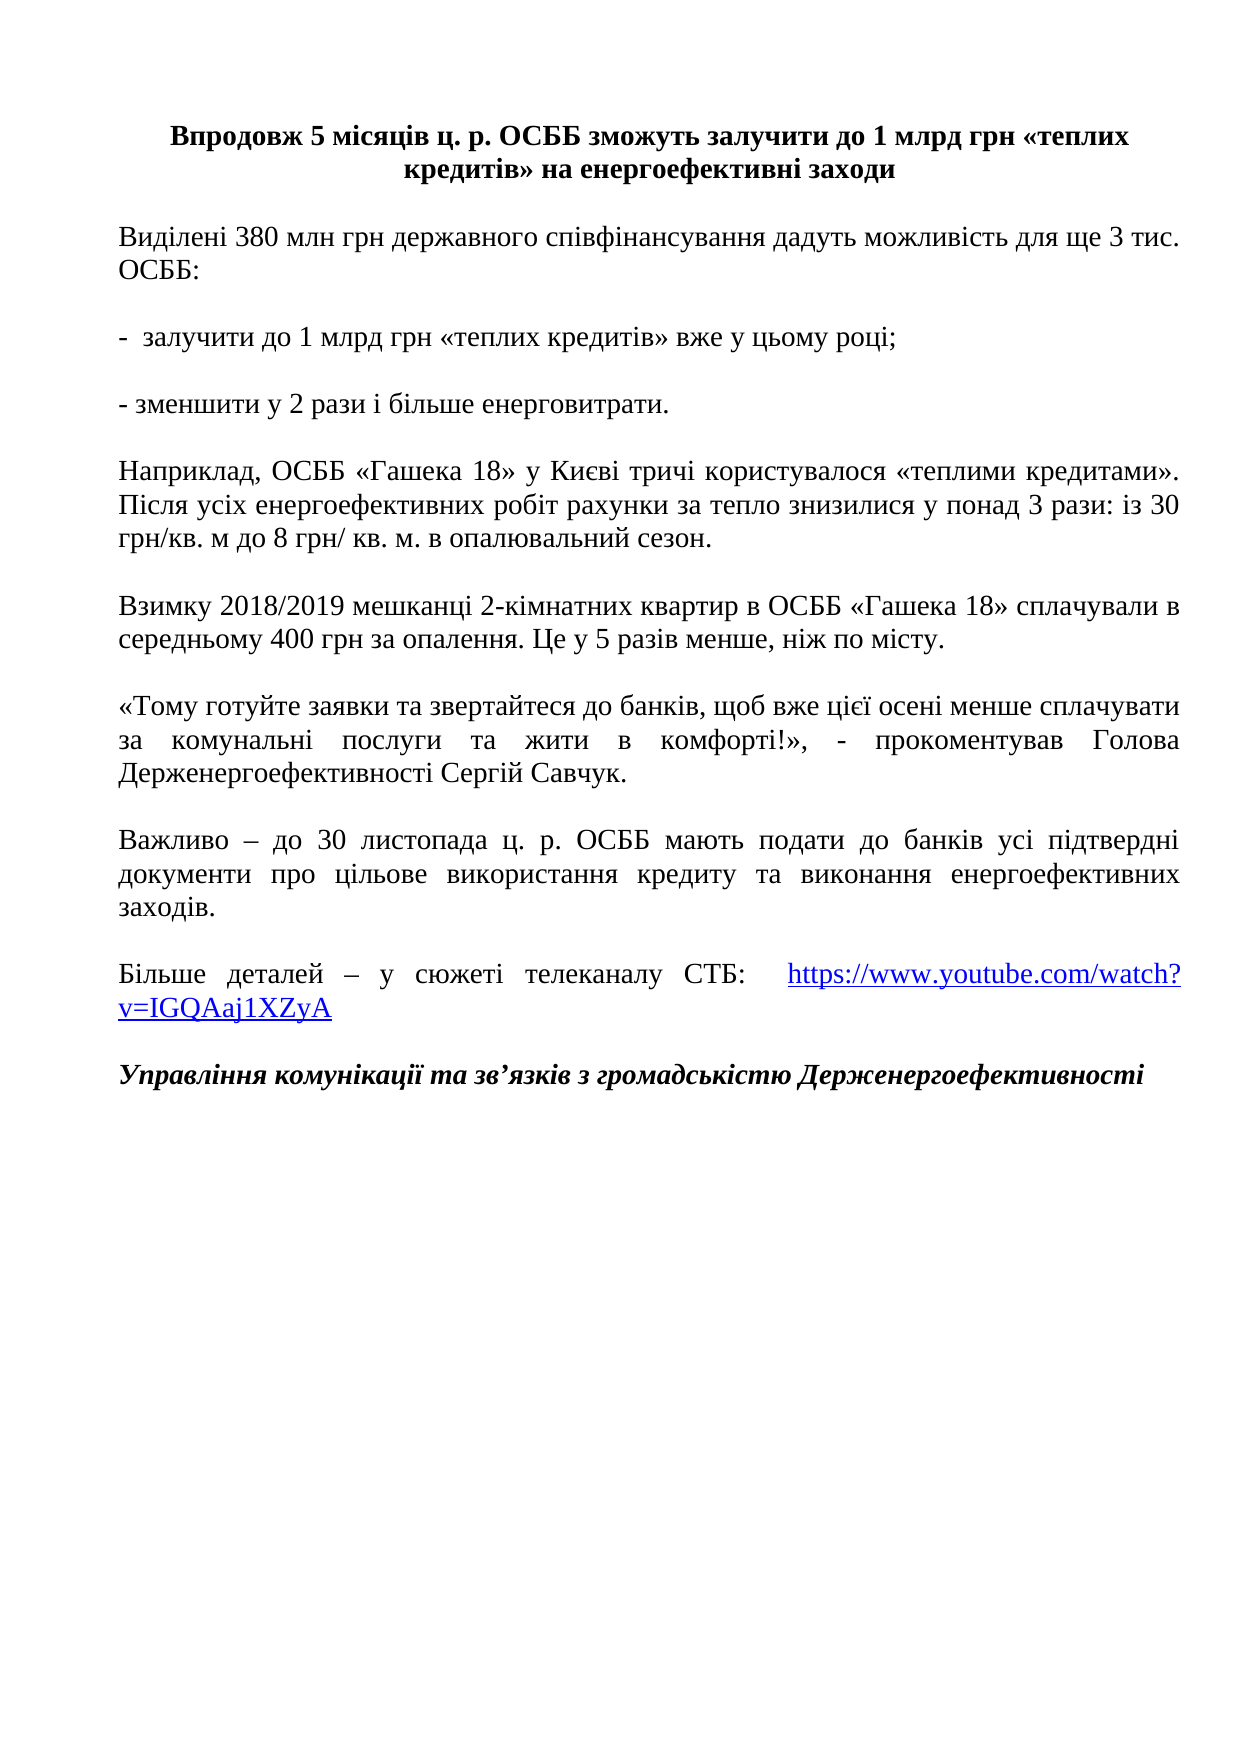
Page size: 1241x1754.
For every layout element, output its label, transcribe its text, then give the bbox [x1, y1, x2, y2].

text Управління комунікації та зв’язків з громадськістю Держенергоефективності [118, 1057, 1181, 1091]
text Взимку 2018/2019 мешканці 2-кімнатних квартир в ОСББ «Гашека 18» сплачували в середньому 400 грн за опалення. Це у 5 разів менше, ніж по місту. [118, 588, 1181, 655]
text «Тому готуйте заявки та звертайтеся до банків, щоб вже цієї осені менше сплачувати за комунальні послуги та жити в комфорті!», - прокоментував Голова Держенергоефективності Сергій Савчук. [118, 688, 1181, 789]
text Виділені 380 млн грн державного співфінансування дадуть можливість для ще 3 тис. ОСББ: [118, 219, 1181, 286]
text Наприклад, ОСББ «Гашека 18» у Києві тричі користувалося «теплими кредитами». Після усіх енергоефективних робіт рахунки за тепло знизилися у понад 3 рази: із 30 грн/кв. м до 8 грн/ кв. м. в опалювальний сезон. [118, 453, 1181, 554]
text - зменшити у 2 рази і більше енерговитрати. [118, 386, 1181, 420]
text Впродовж 5 місяців ц. р. ОСББ зможуть залучити до 1 млрд грн «теплих кредитів» на енергоефективні заходи [118, 118, 1181, 185]
text - залучити до 1 млрд грн «теплих кредитів» вже у цьому році; [118, 319, 1181, 353]
text Важливо – до 30 листопада ц. р. ОСББ мають подати до банків усі підтвердні документи про цільове використання кредиту та виконання енергоефективних заходів. [118, 822, 1181, 923]
text Більше деталей – у сюжеті телеканалу СТБ: https://www.youtube.com/watch?v=IGQAaj1XZyA [118, 957, 1181, 1024]
